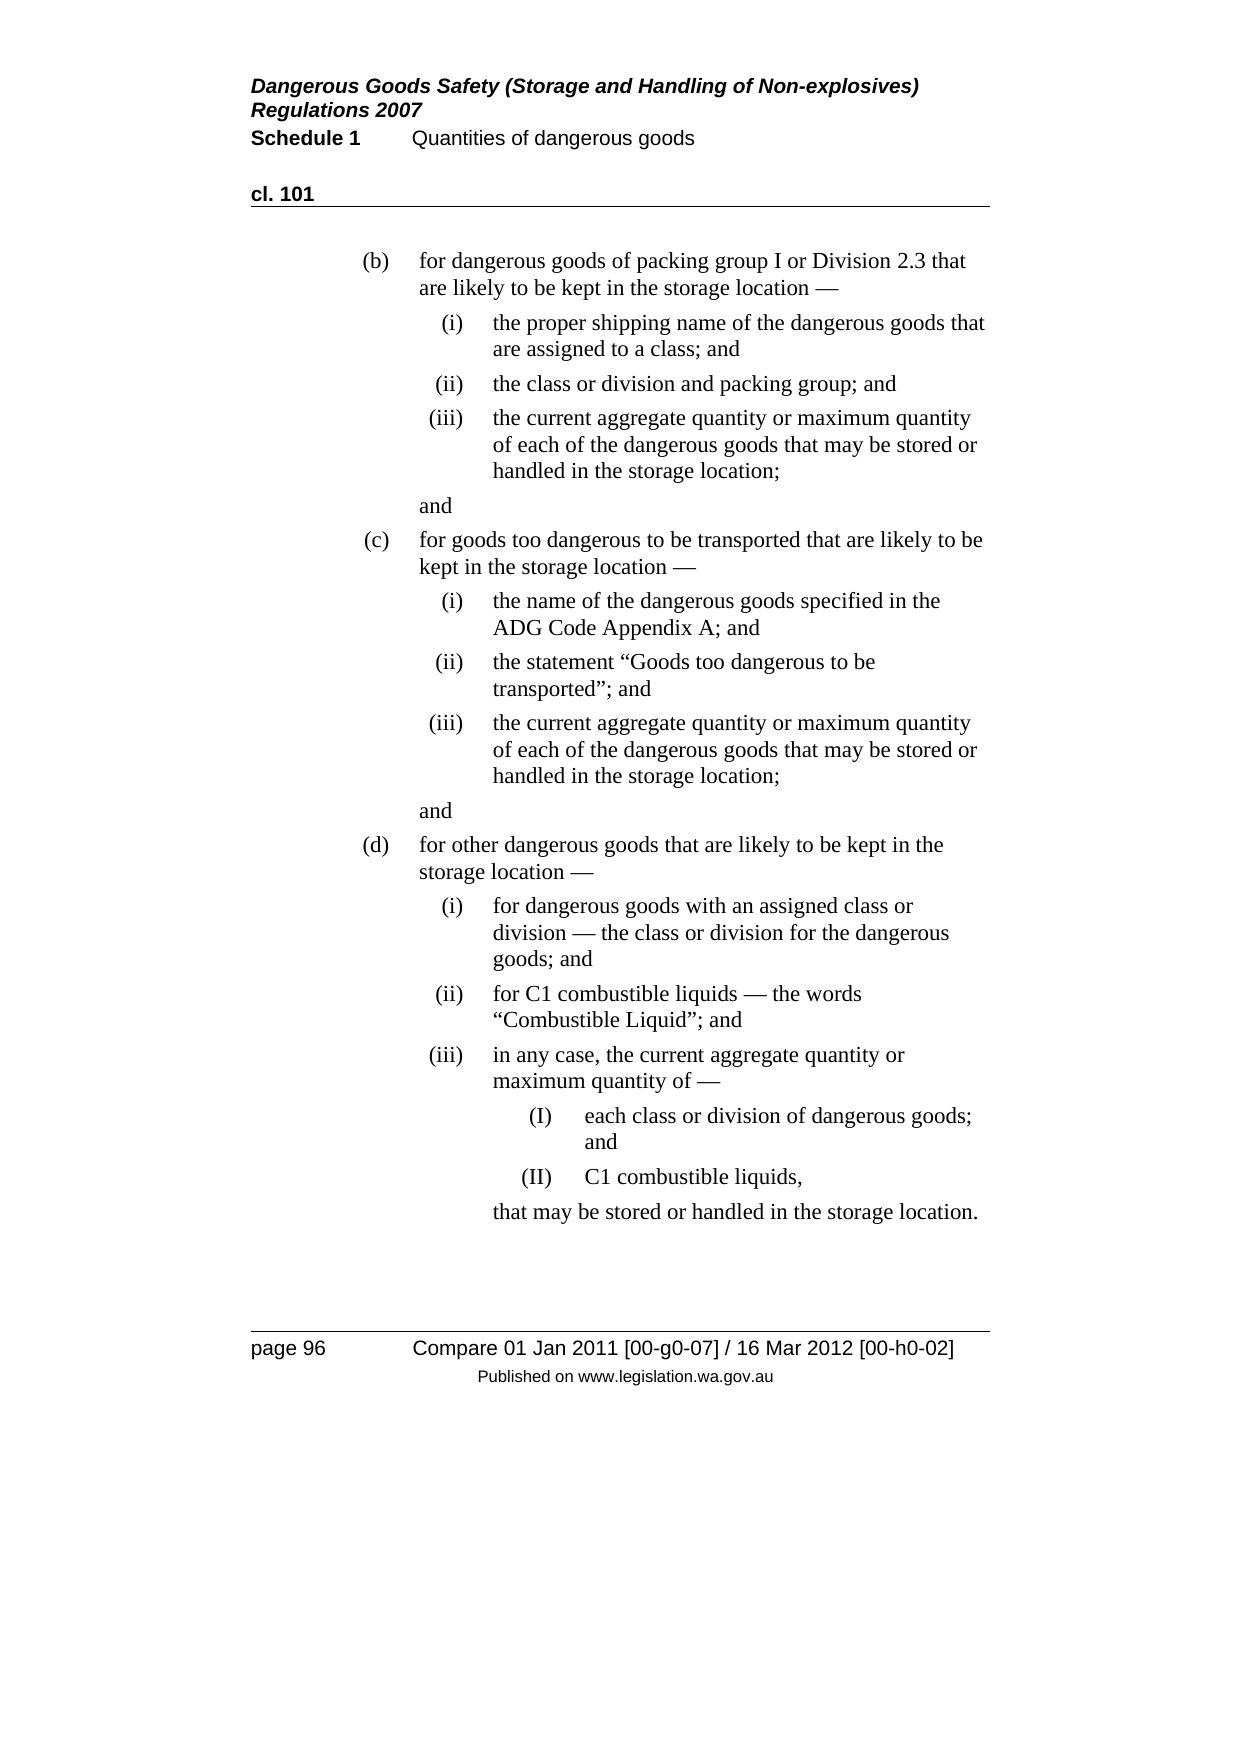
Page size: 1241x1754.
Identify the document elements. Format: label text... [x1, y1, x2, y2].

text (II) C1 combustible liquids, [251, 1163, 990, 1189]
text (i) the proper shipping name of the dangerous goods that are assigned to a class; and [251, 308, 990, 361]
text (iii) the current aggregate quantity or maximum quantity of each of the dangerous goods that may be stored or handled in the storage location; [251, 404, 990, 483]
text (I) each class or division of dangerous goods; and [251, 1102, 990, 1155]
text that may be stored or handled in the storage location. [251, 1198, 990, 1224]
text (ii) for C1 combustible liquids — the words “Combustible Liquid”; and [251, 980, 990, 1033]
text (c) for goods too dangerous to be transported that are likely to be kept in the storage location — [251, 526, 990, 579]
text (iii) in any case, the current aggregate quantity or maximum quantity of — [251, 1041, 990, 1094]
text and [251, 797, 990, 823]
text (iii) the current aggregate quantity or maximum quantity of each of the dangerous goods that may be stored or handled in the storage location; [251, 709, 990, 788]
text (ii) the class or division and packing group; and [251, 369, 990, 396]
text and [251, 492, 990, 518]
text (ii) the statement “Goods too dangerous to be transported”; and [251, 648, 990, 701]
text (d) for other dangerous goods that are likely to be kept in the storage location — [251, 832, 990, 884]
text (i) the name of the dangerous goods specified in the ADG Code Appendix A; and [251, 587, 990, 640]
text (i) for dangerous goods with an assigned class or division — the class or division for the dangerous goods; and [251, 893, 990, 972]
text (b) for dangerous goods of packing group I or Division 2.3 that are likely to be kept in the storage location — [251, 247, 990, 300]
